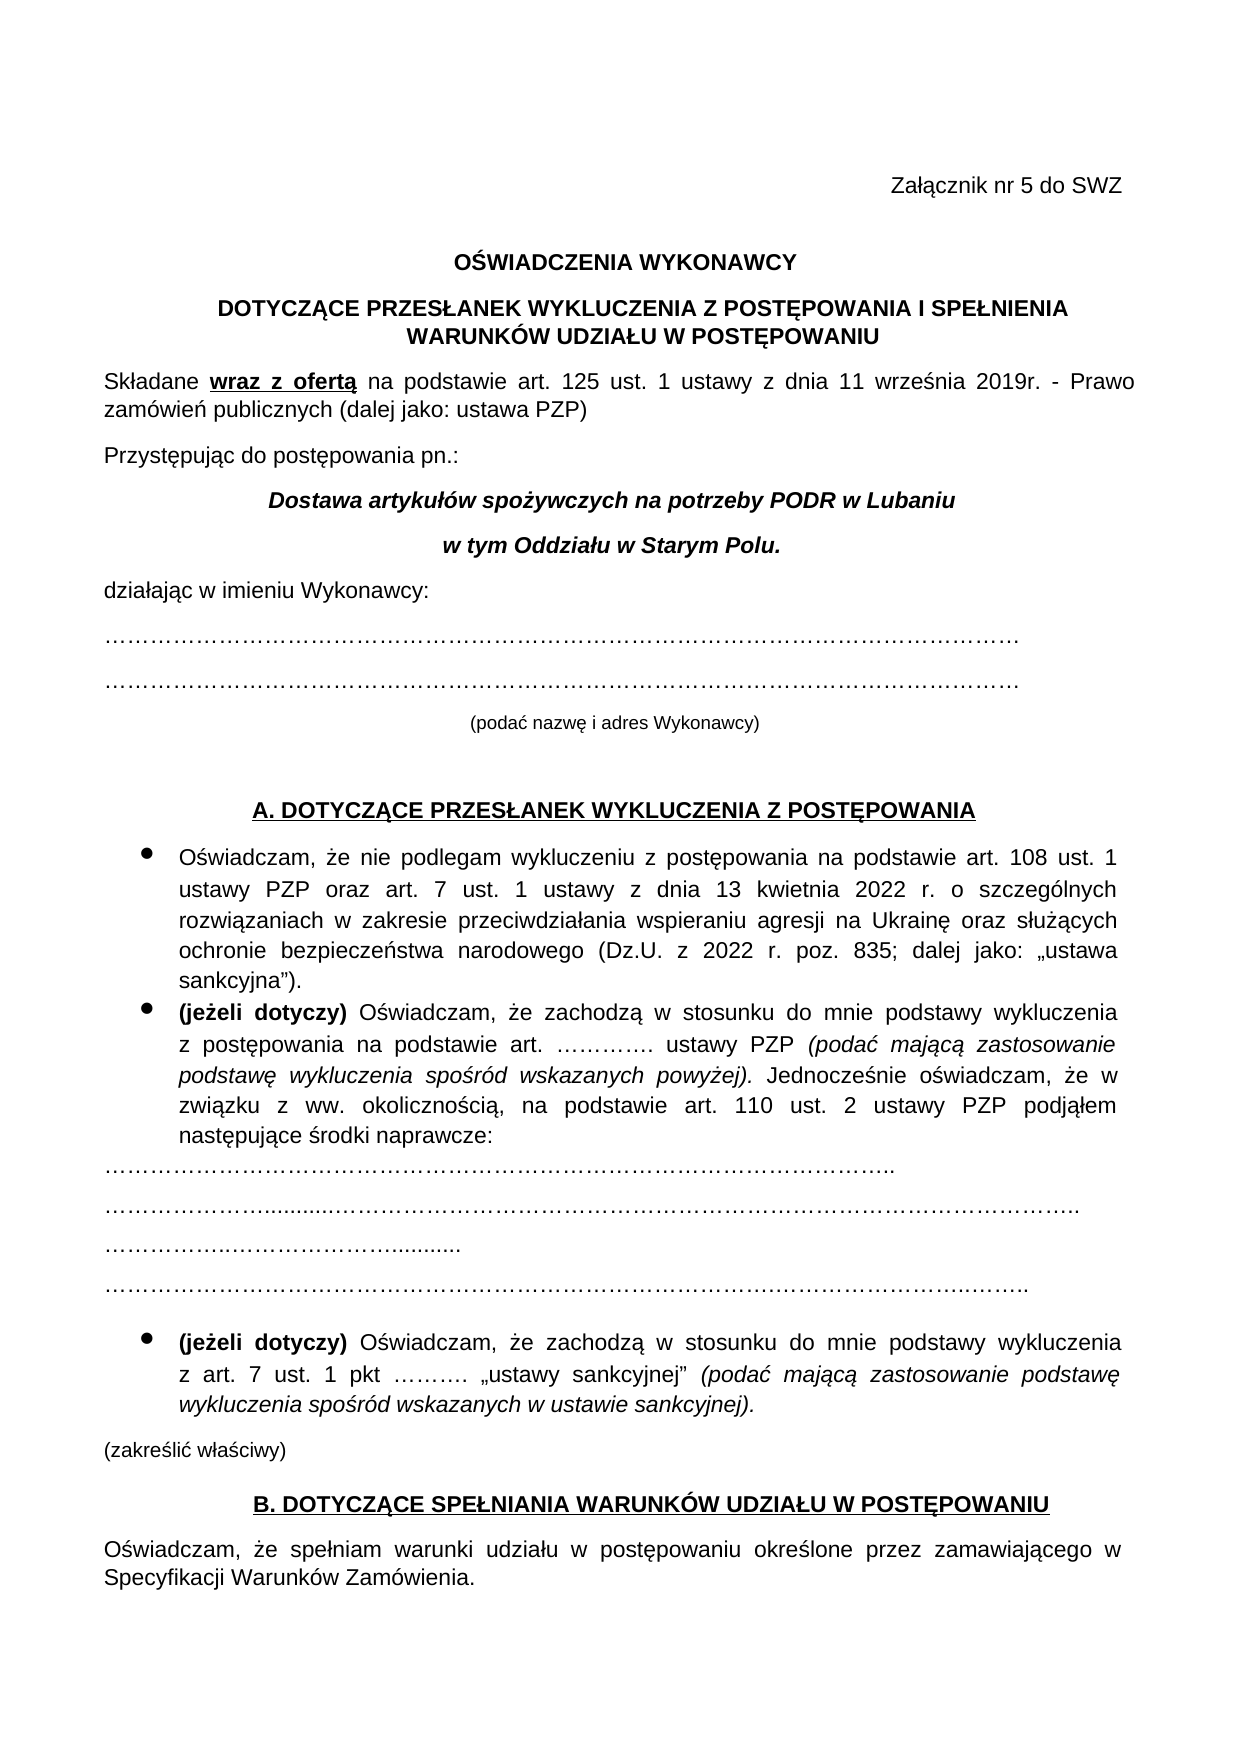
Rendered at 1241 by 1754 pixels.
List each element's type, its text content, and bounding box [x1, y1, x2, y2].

text A. DOTYCZĄCE PRZESŁANEK WYKLUCZENIA Z POSTĘPOWANIA [103, 797, 1124, 823]
text OŚWIADCZENIA WYKONAWCY [453, 249, 1122, 276]
text ………………………………………………………………………………………………………… [103, 622, 1122, 648]
text DOTYCZĄCE PRZESŁANEK WYKLUCZENIA Z POSTĘPOWANIA I SPEŁNIENIA WARUNKÓW UDZIAŁU W POSTĘPOWANIU [164, 294, 1122, 349]
text (podać nazwę i adres Wykonawcy) [103, 712, 1126, 734]
text Oświadczam, że spełniam warunki udziału w postępowaniu określone przez zamawiającego w Specyfikacji Warunków Zamówienia. [103, 1536, 1122, 1591]
text Składane wraz z ofertą na podstawie art. 125 ust. 1 ustawy z dnia 11 września 2019r. - Prawo zamówień publicznych (dalej jako: ustawa PZP) [103, 368, 1137, 423]
text …………………………………………………………………………………………..…………………...........……………………………………………………………………………………..……………..…………………...........…………………………………………………………………………….……………………..…….. [103, 1152, 1122, 1297]
list Oświadczam, że nie podlegam wykluczeniu z postępowania na podstawie art. 108 ust. 1 ustawy PZP oraz art. 7 ust. 1 ustawy z dnia 13 kwietnia 2022 r. o szczególnych rozwiązaniach w zakresie przeciwdziałania wspieraniu agresji na Ukrainę oraz służących ochronie bezpieczeństwa narodowego (Dz.U. z 2022 r. poz. 835; dalej jako: „ustawa sankcyjna”). [141, 842, 1118, 993]
list (jeżeli dotyczy) Oświadczam, że zachodzą w stosunku do mnie podstawy wykluczenia z art. 7 ust. 1 pkt ………. „ustawy sankcyjnej” (podać mającą zastosowanie podstawę wykluczenia spośród wskazanych w ustawie sankcyjnej). [141, 1327, 1122, 1418]
text działając w imieniu Wykonawcy: [103, 577, 1122, 603]
text (zakreślić właściwy) [103, 1438, 1122, 1462]
text Załącznik nr 5 do SWZ [103, 172, 1122, 198]
text Dostawa artykułów spożywczych na potrzeby PODR w Lubaniu [103, 487, 1122, 513]
text Przystępując do postępowania pn.: [103, 442, 1122, 468]
text w tym Oddziału w Starym Polu. [103, 532, 1122, 558]
list (jeżeli dotyczy) Oświadczam, że zachodzą w stosunku do mnie podstawy wykluczenia z postępowania na podstawie art. …………. ustawy PZP (podać mającą zastosowanie podstawę wykluczenia spośród wskazanych powyżej). Jednocześnie oświadczam, że w związku z ww. okolicznością, na podstawie art. 110 ust. 2 ustawy PZP podjąłem następujące środki naprawcze: [141, 997, 1118, 1148]
text ………………………………………………………………………………………………………… [103, 667, 1122, 693]
list B. DOTYCZĄCE SPEŁNIANIA WARUNKÓW UDZIAŁU W POSTĘPOWANIU [178, 1491, 1124, 1517]
